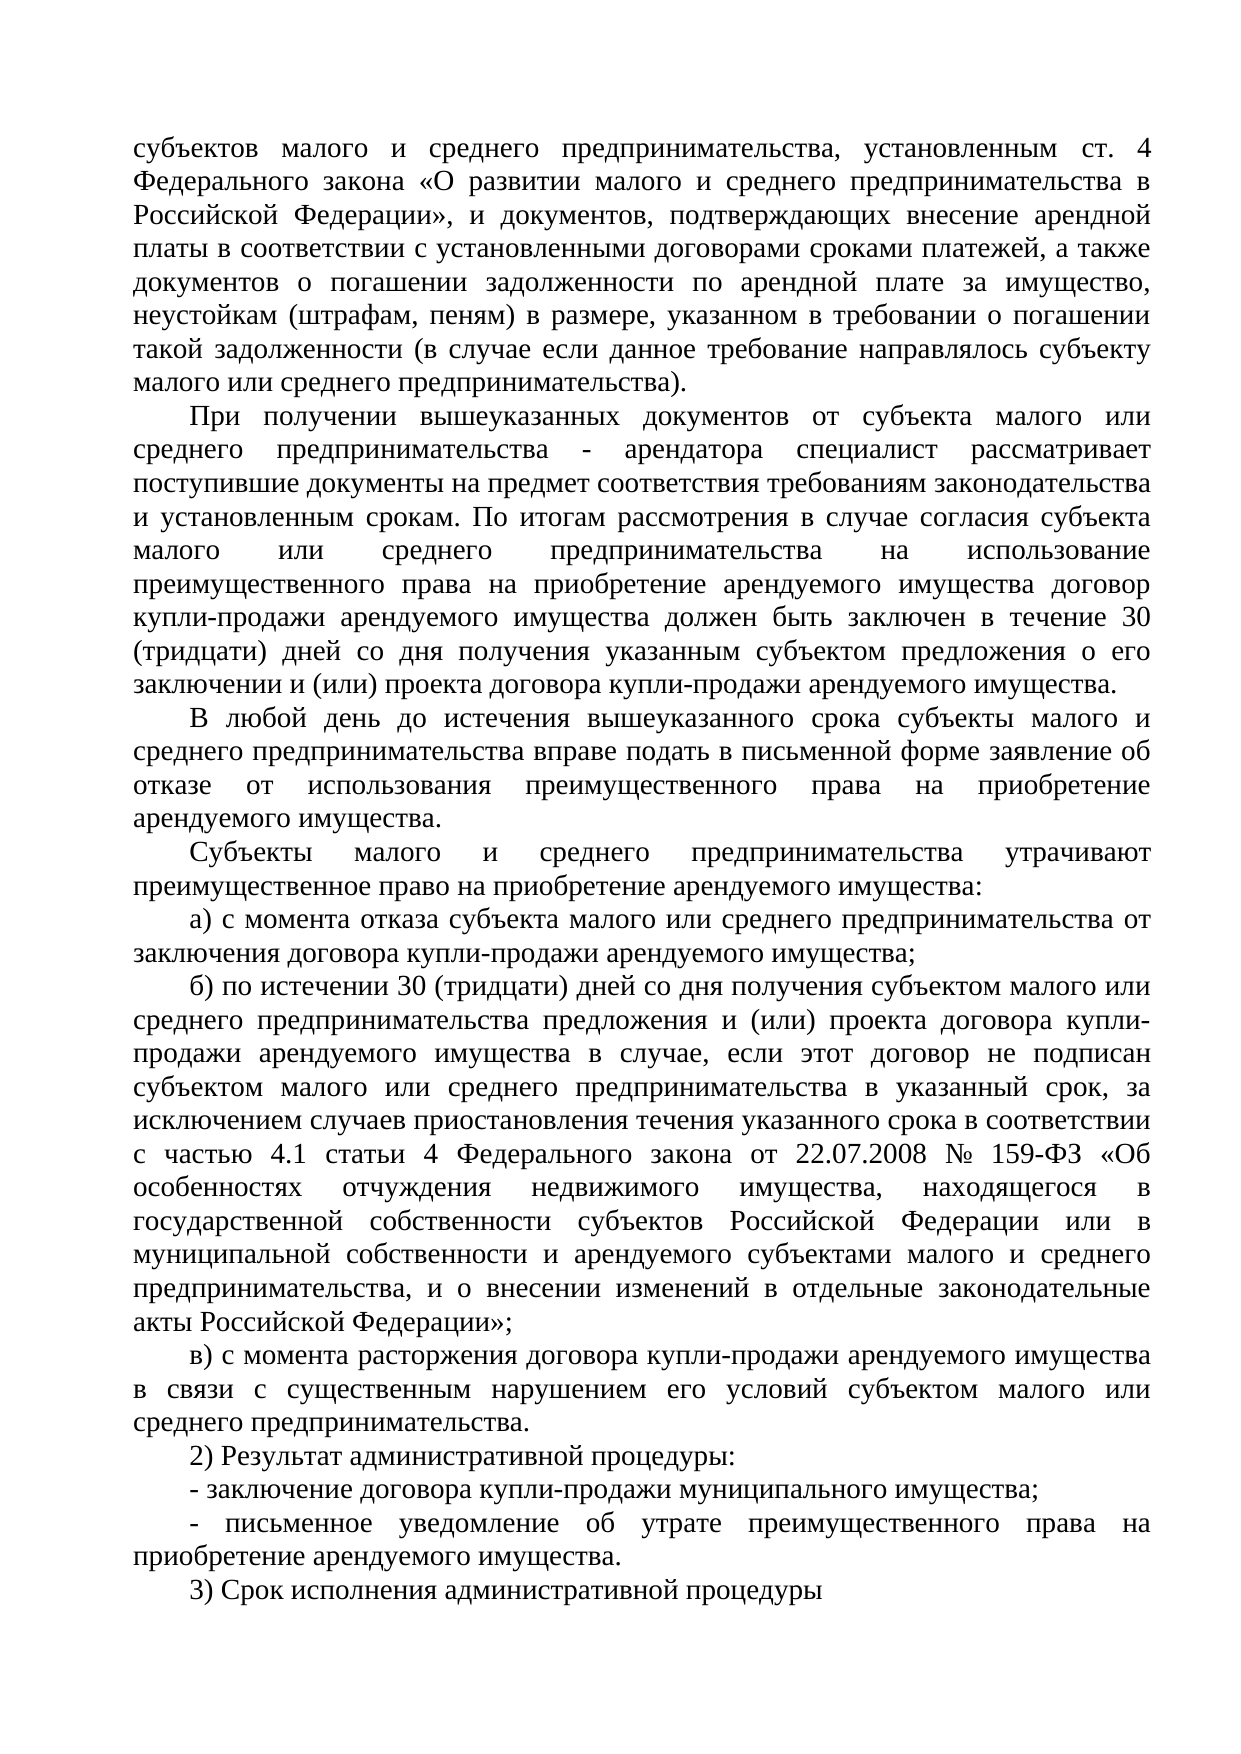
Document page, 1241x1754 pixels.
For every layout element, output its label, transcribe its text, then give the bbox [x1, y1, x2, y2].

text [133, 130, 1152, 398]
text В любой день до истечения вышеуказанного срока субъекты малого и среднего предпринимательства вправе подать в письменной форме заявление об отказе от использования преимущественного права на приобретение арендуемого имущества. [133, 700, 1152, 834]
text - заключение договора купли-продажи муниципального имущества; [133, 1471, 1152, 1505]
text в) с момента расторжения договора купли-продажи арендуемого имущества в связи с существенным нарушением его условий субъектом малого или среднего предпринимательства. [133, 1337, 1152, 1438]
text 2) Результат административной процедуры: [133, 1438, 1152, 1471]
text Субъекты малого и среднего предпринимательства утрачивают преимущественное право на приобретение арендуемого имущества: [133, 834, 1152, 901]
text 3) Срок исполнения административной процедуры [133, 1572, 1152, 1606]
text При получении вышеуказанных документов от субъекта малого или среднего предпринимательства - арендатора специалист рассматривает поступившие документы на предмет соответствия требованиям законодательства и установленным срокам. По итогам рассмотрения в случае согласия субъекта малого или среднего предпринимательства на использование преимущественного права на приобретение арендуемого имущества договор купли-продажи арендуемого имущества должен быть заключен в течение 30 (тридцати) дней со дня получения указанным субъектом предложения о его заключении и (или) проекта договора купли-продажи арендуемого имущества. [133, 398, 1152, 700]
text а) с момента отказа субъекта малого или среднего предпринимательства от заключения договора купли-продажи арендуемого имущества; [133, 901, 1152, 968]
text б) по истечении 30 (тридцати) дней со дня получения субъектом малого или среднего предпринимательства предложения и (или) проекта договора купли-продажи арендуемого имущества в случае, если этот договор не подписан субъектом малого или среднего предпринимательства в указанный срок, за исключением случаев приостановления течения указанного срока в соответствии с частью 4.1 статьи 4 Федерального закона от 22.07.2008 № 159-ФЗ «Об особенностях отчуждения недвижимого имущества, находящегося в государственной собственности субъектов Российской Федерации или в муниципальной собственности и арендуемого субъектами малого и среднего предпринимательства, и о внесении изменений в отдельные законодательные акты Российской Федерации»; [133, 968, 1152, 1337]
text - письменное уведомление об утрате преимущественного права на приобретение арендуемого имущества. [133, 1505, 1152, 1572]
